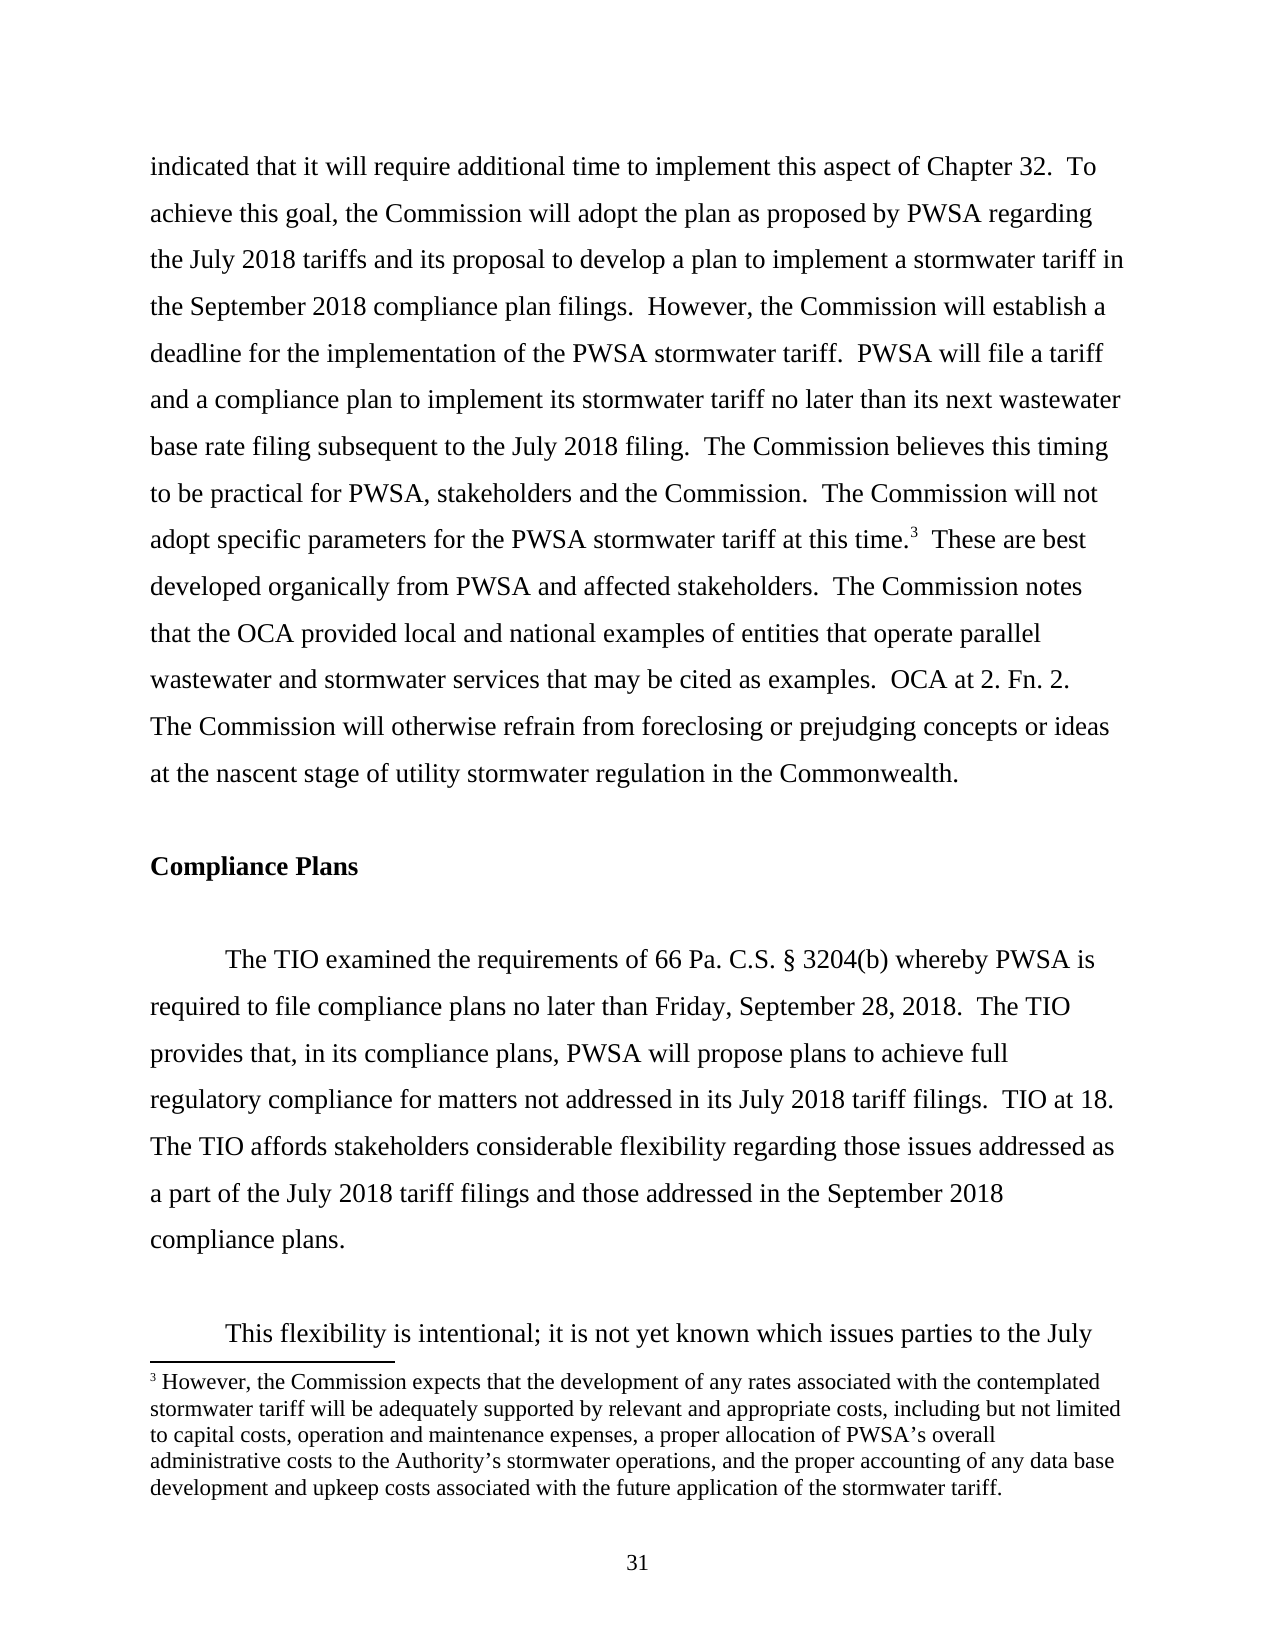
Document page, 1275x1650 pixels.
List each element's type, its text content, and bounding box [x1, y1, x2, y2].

text Compliance Plans [150, 850, 1125, 881]
text provides that, in its compliance plans, PWSA will propose plans to achieve full regulatory compliance for matters not addressed in its July 2018 tariff filings. TIO at 18. The TIO affords stakeholders considerable flexibility regarding those issues addressed as a part of the July 2018 tariff filings and those addressed in the September 2018 compliance plans. [150, 1037, 1125, 1254]
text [150, 1317, 1125, 1348]
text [150, 150, 1125, 788]
text The TIO examined the requirements of 66 Pa. C.S. § 3204(b) whereby PWSA is required to file compliance plans no later than Friday, September 28, 2018. The TIO [150, 943, 1125, 1021]
